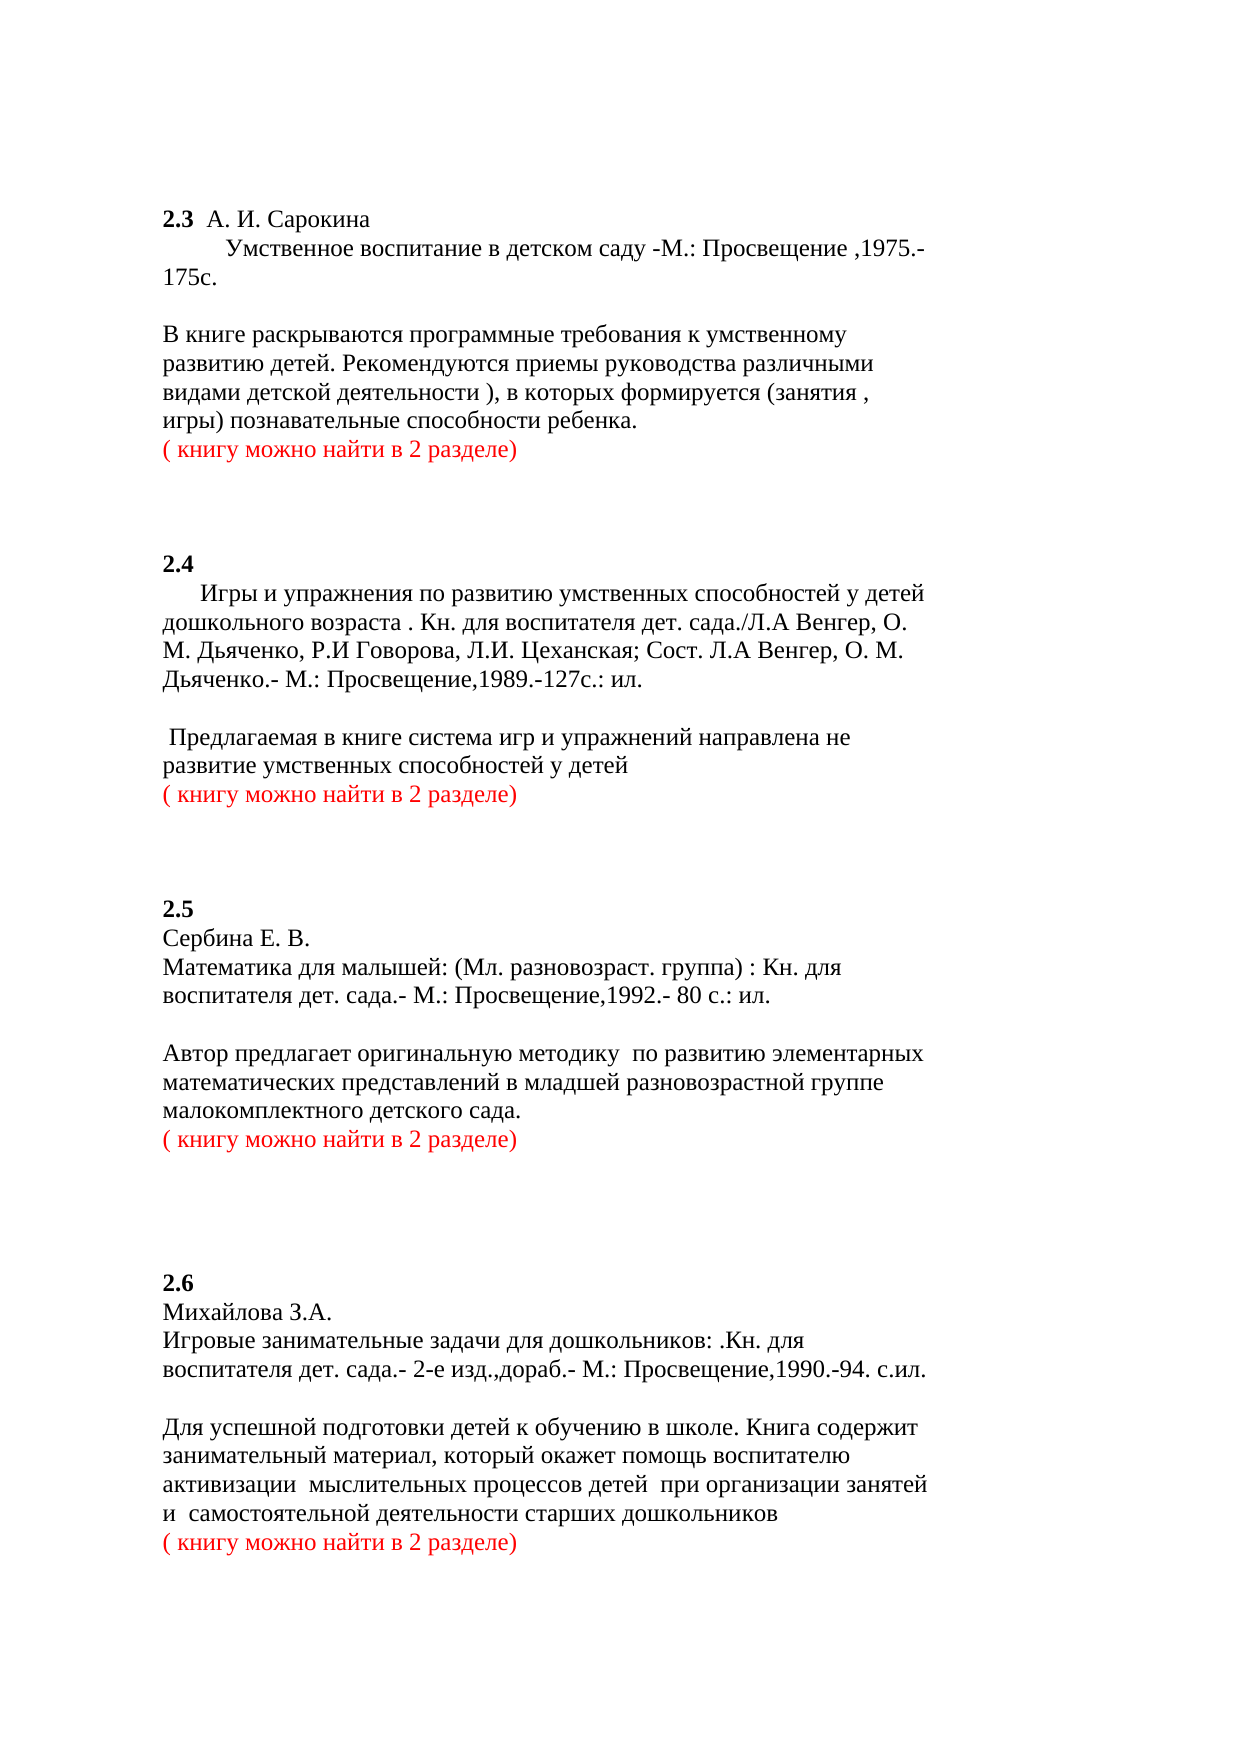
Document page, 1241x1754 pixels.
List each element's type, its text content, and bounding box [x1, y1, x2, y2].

text 2.5 [162, 894, 930, 923]
text Сербина Е. В. [162, 923, 930, 952]
text 2.3 А. И. Сарокина [162, 204, 930, 233]
text Математика для малышей: (Мл. разновозраст. группа) : Кн. для воспитателя дет. сада.- М.: Просвещение,1992.- 80 с.: ил. [162, 952, 930, 1009]
text Михайлова З.А. [162, 1297, 930, 1326]
text 2.4 [162, 549, 930, 578]
text ( книгу можно найти в 2 разделе) [162, 779, 930, 808]
text 2.6 [162, 1268, 930, 1297]
text ( книгу можно найти в 2 разделе) [162, 1124, 930, 1153]
text ( книгу можно найти в 2 разделе) [162, 1527, 930, 1556]
text Умственное воспитание в детском саду -М.: Просвещение ,1975.- 175с. [162, 233, 930, 291]
text Предлагаемая в книге система игр и упражнений направлена не развитие умственных способностей у детей [162, 722, 930, 779]
text Для успешной подготовки детей к обучению в школе. Книга содержит занимательный материал, который окажет помощь воспитателю активизации мыслительных процессов детей при организации занятей и самостоятельной деятельности старших дошкольников [162, 1412, 930, 1527]
text Игровые занимательные задачи для дошкольников: .Кн. для воспитателя дет. сада.- 2-е изд.,дораб.- М.: Просвещение,1990.-94. с.ил. [162, 1326, 930, 1383]
text ( книгу можно найти в 2 разделе) [162, 434, 930, 463]
text В книге раскрываются программные требования к умственному развитию детей. Рекомендуются приемы руководства различными видами детской деятельности ), в которых формируется (занятия , игры) познавательные способности ребенка. [162, 319, 930, 434]
text Автор предлагает оригинальную методику по развитию элементарных математических представлений в младшей разновозрастной группе малокомплектного детского сада. [162, 1038, 930, 1124]
text Игры и упражнения по развитию умственных способностей у детей дошкольного возраста . Кн. для воспитателя дет. сада./Л.А Венгер, О. М. Дьяченко, Р.И Говорова, Л.И. Цеханская; Сост. Л.А Венгер, О. М. Дьяченко.- М.: Просвещение,1989.-127с.: ил. [162, 578, 930, 693]
